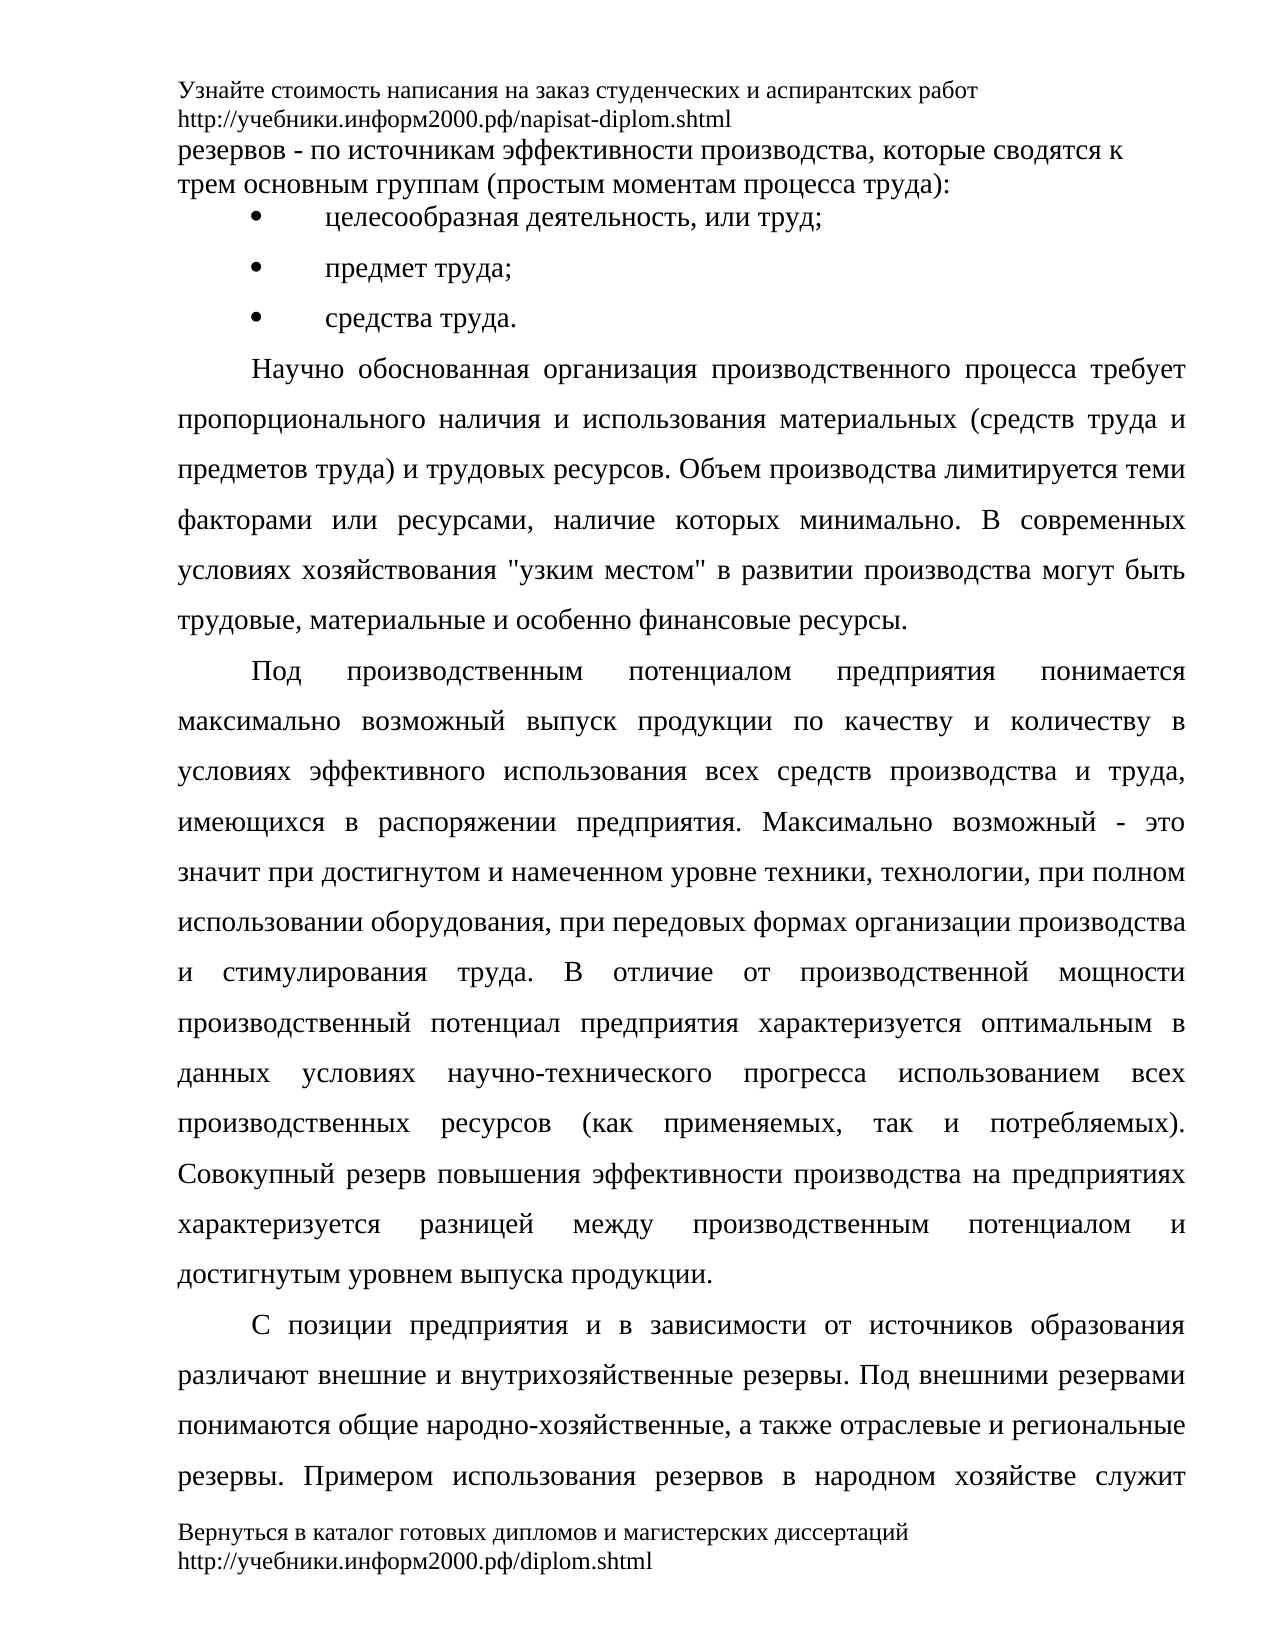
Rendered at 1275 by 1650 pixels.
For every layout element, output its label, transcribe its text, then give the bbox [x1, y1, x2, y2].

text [177, 132, 1186, 199]
text Научно обоснованная организация производственного процесса требует пропорционального наличия и использования материальных (средств труда и предметов труда) и трудовых ресурсов. Объем производства лимитируется теми факторами или ресурсами, наличие которых минимально. В современных условиях хозяйствования "узким местом" в развитии производства могут быть трудовые, материальные и особенно финансовые ресурсы. [177, 351, 1186, 636]
text Под производственным потенциалом предприятия понимается максимально возможный выпуск продукции по качеству и количеству в условиях эффективного использования всех средств производства и труда, имеющихся в распоряжении предприятия. Максимально возможный - это значит при достигнутом и намеченном уровне техники, технологии, при полном использовании оборудования, при передовых формах организации производства и стимулирования труда. В отличие от производственной мощности производственный потенциал предприятия характеризуется оптимальным в данных условиях научно-технического прогресса использованием всех производственных ресурсов (как применяемых, так и потребляемых). Совокупный резерв повышения эффективности производства на предприятиях характеризуется разницей между производственным потенциалом и достигнутым уровнем выпуска продукции. [177, 653, 1186, 1290]
text  целесообразная деятельность, или труд; [177, 199, 1186, 233]
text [177, 1307, 1186, 1491]
text  предмет труда; [177, 250, 1186, 284]
text  средства труда. [177, 300, 1186, 334]
